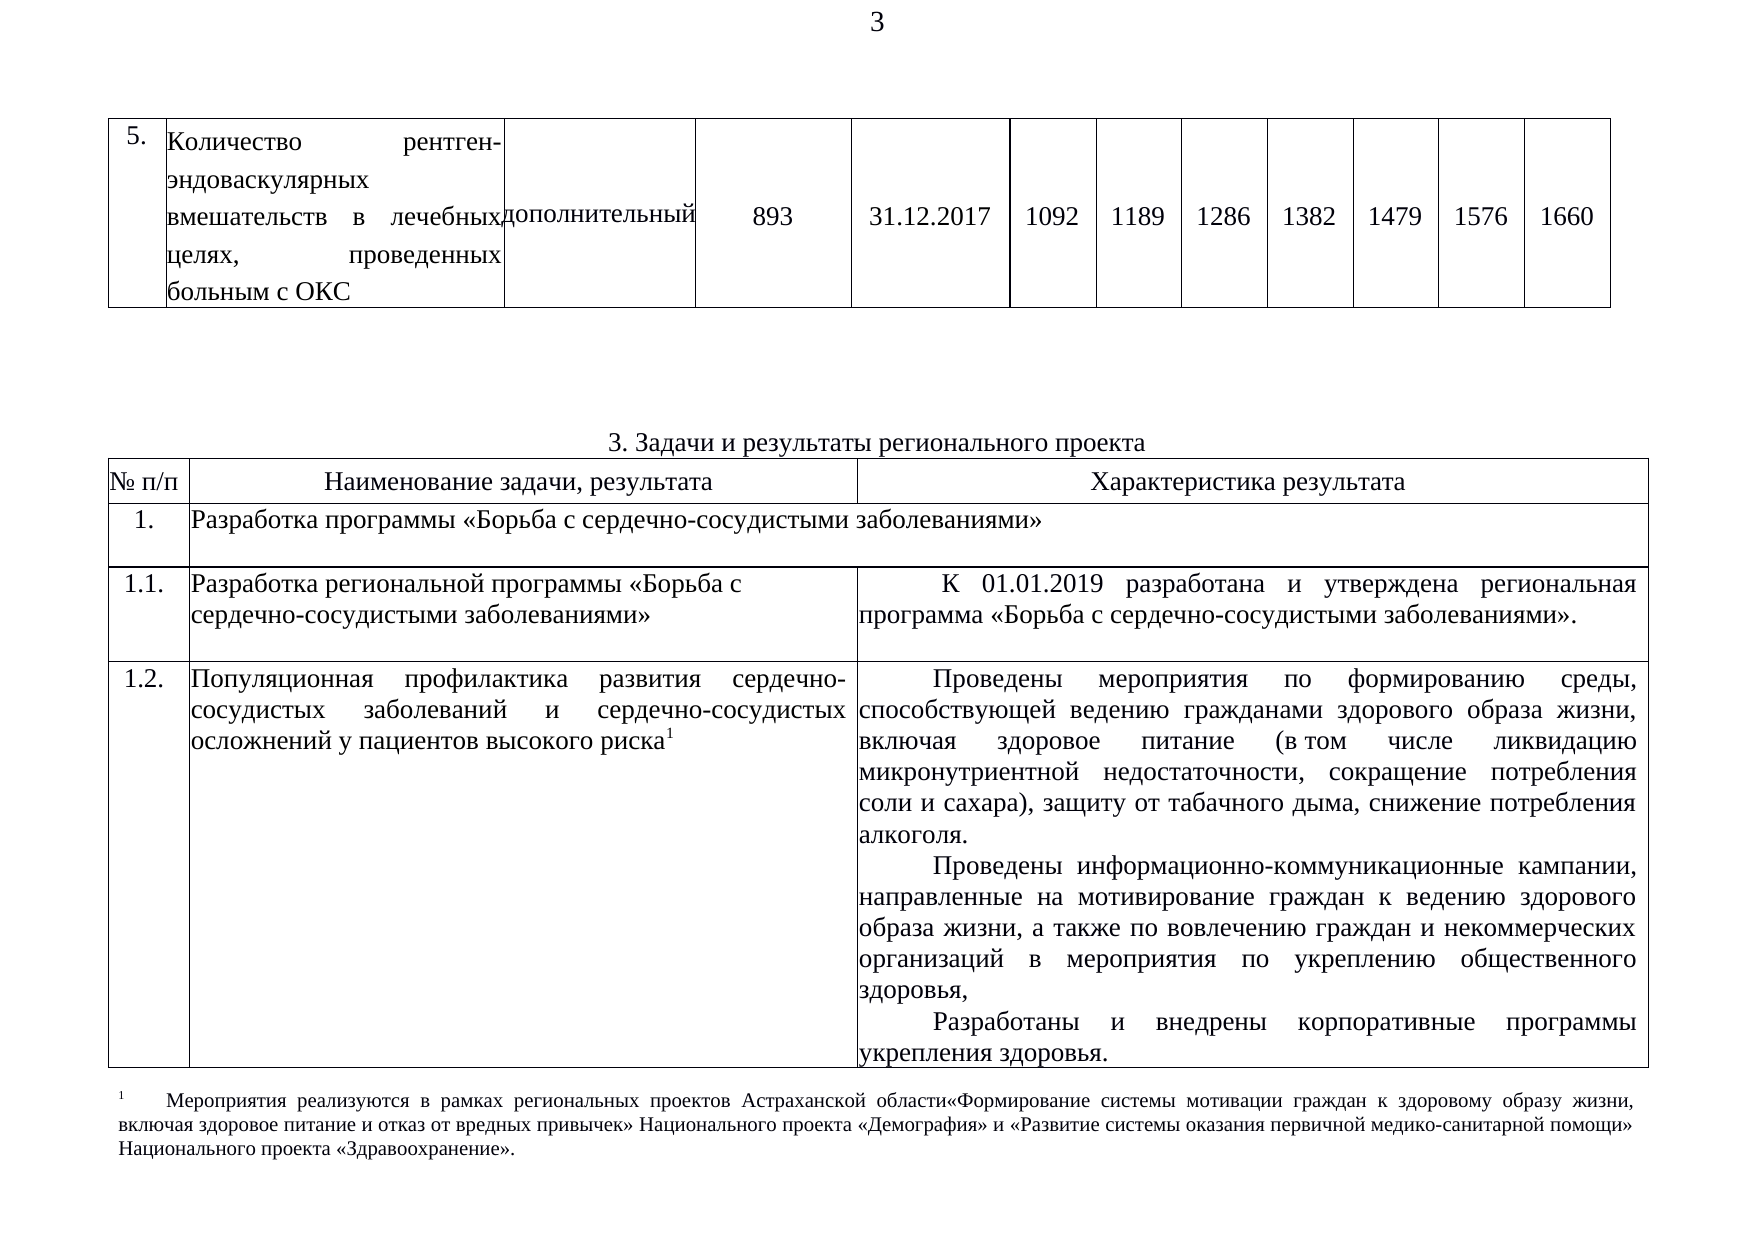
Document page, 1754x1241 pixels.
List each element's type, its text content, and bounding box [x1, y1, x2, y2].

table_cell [858, 662, 1648, 1067]
table_cell 1660 [1525, 119, 1610, 307]
table_cell К 01.01.2019 разработана и утверждена региональная программа «Борьба с сердечно-сосудистыми заболеваниями». [858, 568, 1648, 661]
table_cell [190, 662, 857, 1067]
table_cell 1.1. [109, 568, 189, 661]
table_cell Разработка программы «Борьба с сердечно-сосудистыми заболеваниями» [190, 504, 1648, 566]
text 3. Задачи и результаты регионального проекта [118, 420, 1636, 458]
table_cell 1092 [1011, 119, 1096, 307]
table_header Наименование задачи, результата [190, 459, 857, 502]
table_cell 893 [696, 119, 851, 307]
table_cell 1286 [1182, 119, 1267, 307]
table_cell 1479 [1354, 119, 1438, 307]
table_cell 5. [109, 119, 166, 307]
table_header Характеристика результата [858, 459, 1648, 502]
table_cell 1. [109, 504, 189, 566]
table_cell дополнительный [505, 119, 695, 307]
table_cell 1382 [1268, 119, 1353, 307]
table_header № п/п [109, 459, 189, 502]
table_cell 1189 [1097, 119, 1181, 307]
table_cell Количество рентген-эндоваскулярных вмешательств в лечебных целях, проведенных больным с ОКС [167, 119, 504, 307]
table_cell 1.2. [109, 662, 189, 1067]
table_cell 1576 [1439, 119, 1524, 307]
table_cell Разработка региональной программы «Борьба с сердечно-сосудистыми заболеваниями» [190, 568, 857, 661]
table_cell 31.12.2017 [852, 119, 1009, 307]
